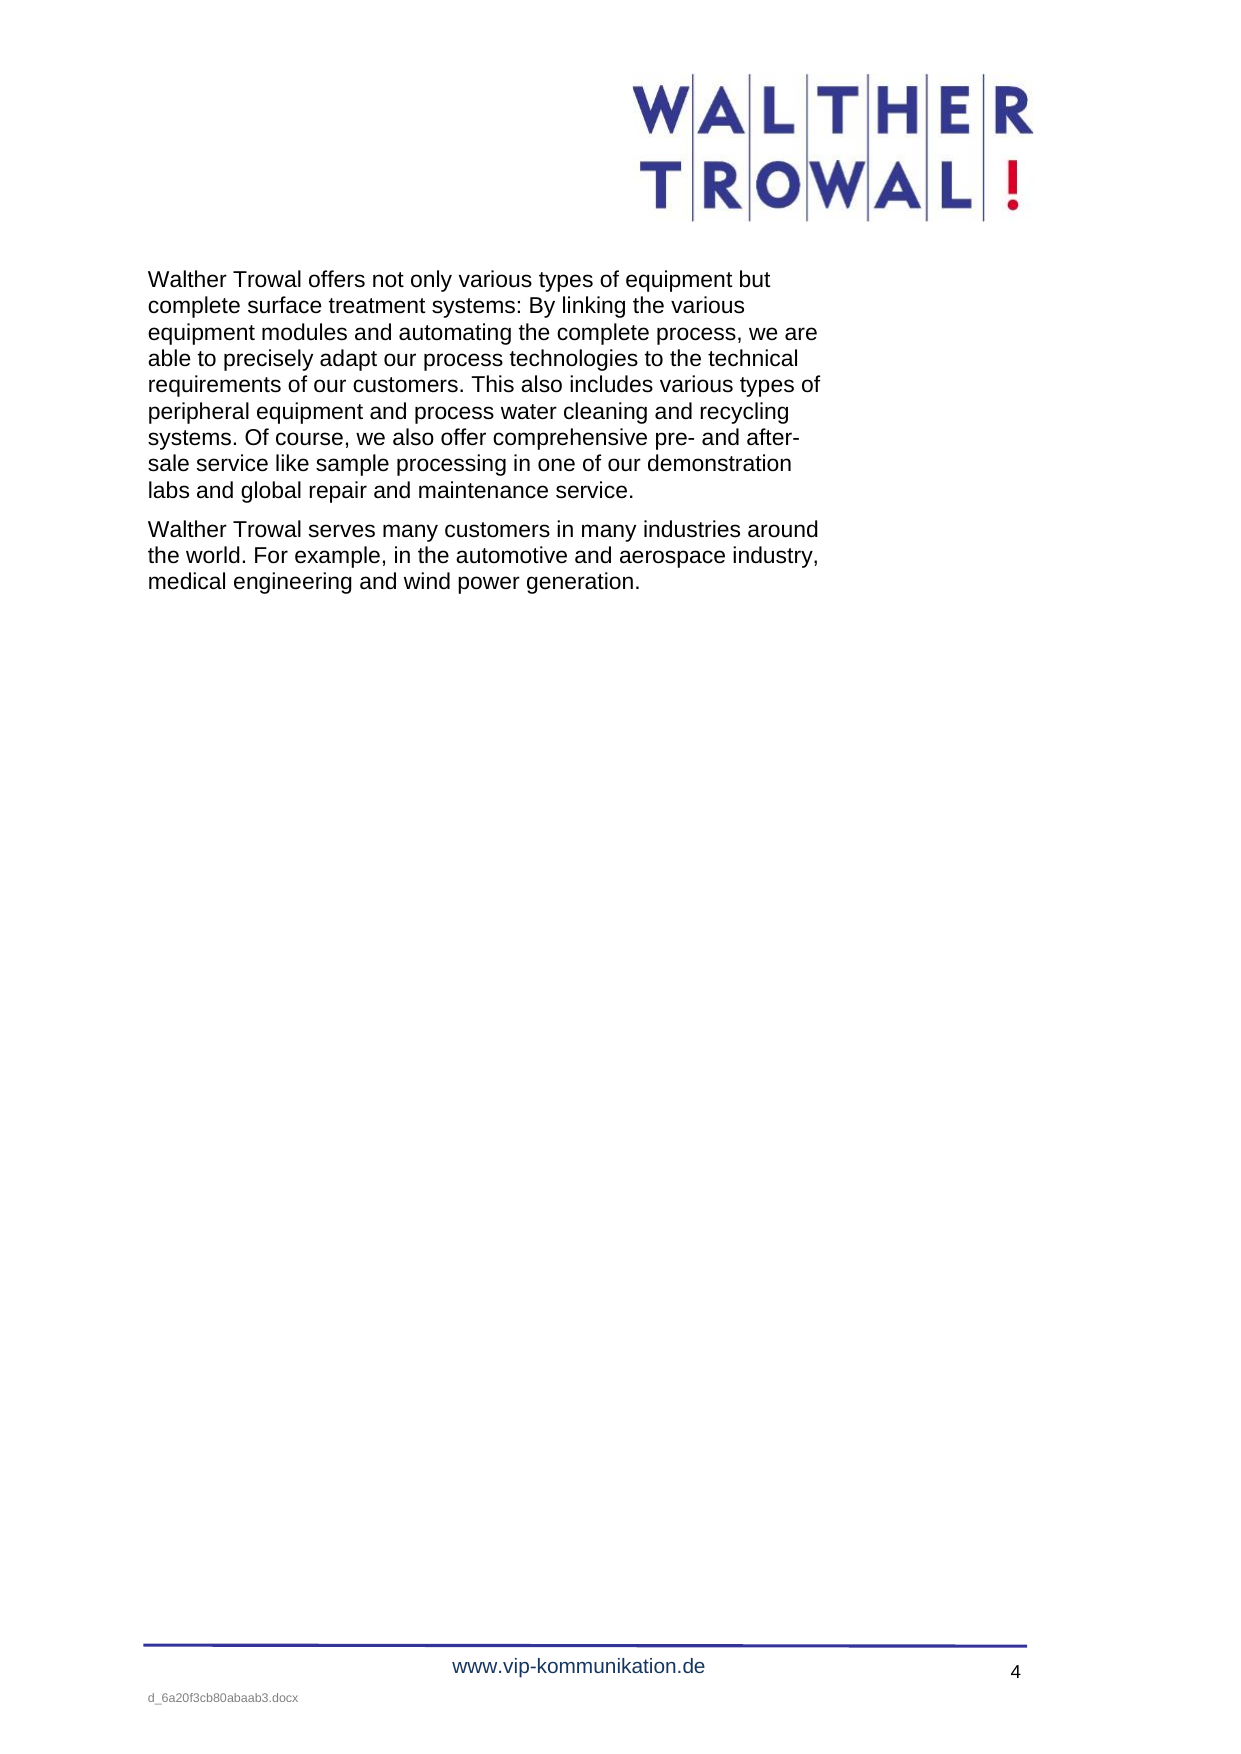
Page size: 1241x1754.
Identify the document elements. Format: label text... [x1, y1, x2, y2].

picture [632, 73, 1034, 222]
text Walther Trowal serves many customers in many industries around the world. For example, in the automotive and aerospace industry, medical engineering and wind power generation. [148, 516, 856, 594]
text Walther Trowal offers not only various types of equipment but complete surface treatment systems: By linking the various equipment modules and automating the complete process, we are able to precisely adapt our process technologies to the technical requirements of our customers. This also includes various types of peripheral equipment and process water cleaning and recycling systems. Of course, we also offer comprehensive pre- and after-sale service like sample processing in one of our demonstration labs and global repair and maintenance service. [148, 266, 823, 503]
